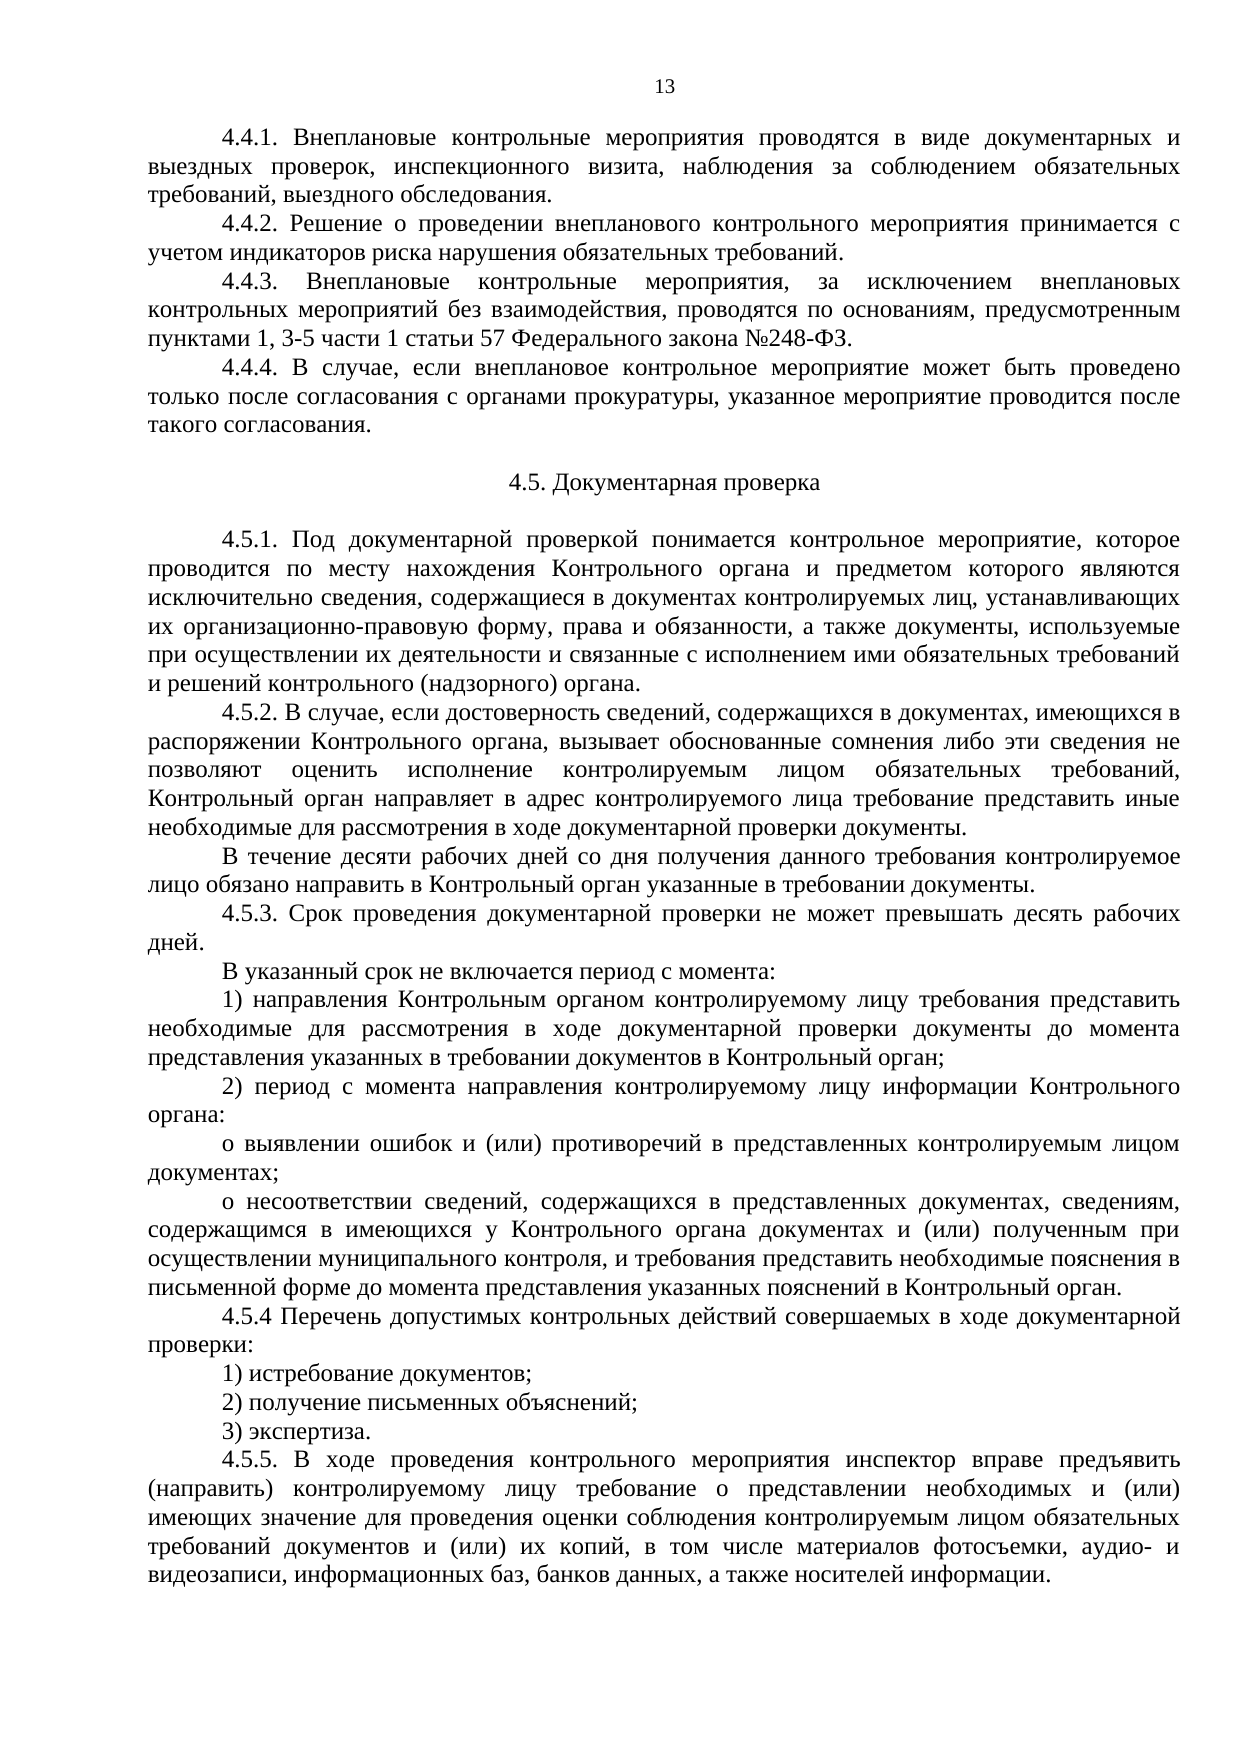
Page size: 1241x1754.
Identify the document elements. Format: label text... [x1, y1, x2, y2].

list 4.4.2. Решение о проведении внепланового контрольного мероприятия принимается с учетом индикаторов риска нарушения обязательных требований. [148, 208, 1181, 266]
list о выявлении ошибок и (или) противоречий в представленных контролируемым лицом документах; [148, 1128, 1181, 1186]
text 1) истребование документов; [148, 1358, 1181, 1387]
list 4.4.1. Внеплановые контрольные мероприятия проводятся в виде документарных и выездных проверок, инспекционного визита, наблюдения за соблюдением обязательных требований, выездного обследования. [148, 122, 1181, 208]
list В указанный срок не включается период с момента: [148, 956, 1181, 984]
text В течение десяти рабочих дней со дня получения данного требования контролируемое лицо обязано направить в Контрольный орган указанные в требовании документы. [148, 841, 1181, 898]
text 2) получение письменных объяснений; [148, 1387, 1181, 1416]
text 4.4.4. В случае, если внеплановое контрольное мероприятие может быть проведено только после согласования с органами прокуратуры, указанное мероприятие проводится после такого согласования. [148, 352, 1181, 438]
text 4.4.3. Внеплановые контрольные мероприятия, за исключением внеплановых контрольных мероприятий без взаимодействия, проводятся по основаниям, предусмотренным пунктами 1, 3-5 части 1 статьи 57 Федерального закона №248-ФЗ. [148, 266, 1181, 352]
list 1) направления Контрольным органом контролируемому лицу требования представить необходимые для рассмотрения в ходе документарной проверки документы до момента представления указанных в требовании документов в Контрольный орган; [148, 984, 1181, 1071]
list 4.5.3. Срок проведения документарной проверки не может превышать десять рабочих дней. [148, 898, 1181, 956]
list 4.5.4 Перечень допустимых контрольных действий совершаемых в ходе документарной проверки: [148, 1301, 1181, 1358]
text 4.5.5. В ходе проведения контрольного мероприятия инспектор вправе предъявить (направить) контролируемому лицу требование о представлении необходимых и (или) имеющих значение для проведения оценки соблюдения контролируемым лицом обязательных требований документов и (или) их копий, в том числе материалов фотосъемки, аудио- и видеозаписи, информационных баз, банков данных, а также носителей информации. [148, 1444, 1181, 1588]
text 4.5.1. Под документарной проверкой понимается контрольное мероприятие, которое проводится по месту нахождения Контрольного органа и предметом которого являются исключительно сведения, содержащиеся в документах контролируемых лиц, устанавливающих их организационно-правовую форму, права и обязанности, а также документы, используемые при осуществлении их деятельности и связанные с исполнением ими обязательных требований и решений контрольного (надзорного) органа. [148, 524, 1181, 697]
list о несоответствии сведений, содержащихся в представленных документах, сведениям, содержащимся в имеющихся у Контрольного органа документах и (или) полученным при осуществлении муниципального контроля, и требования представить необходимые пояснения в письменной форме до момента представления указанных пояснений в Контрольный орган. [148, 1186, 1181, 1301]
text 4.5. Документарная проверка [148, 467, 1181, 496]
text 4.5.2. В случае, если достоверность сведений, содержащихся в документах, имеющихся в распоряжении Контрольного органа, вызывает обоснованные сомнения либо эти сведения не позволяют оценить исполнение контролируемым лицом обязательных требований, Контрольный орган направляет в адрес контролируемого лица требование представить иные необходимые для рассмотрения в ходе документарной проверки документы. [148, 697, 1181, 841]
list 2) период с момента направления контролируемому лицу информации Контрольного органа: [148, 1071, 1181, 1128]
text 3) экспертиза. [148, 1416, 1181, 1444]
